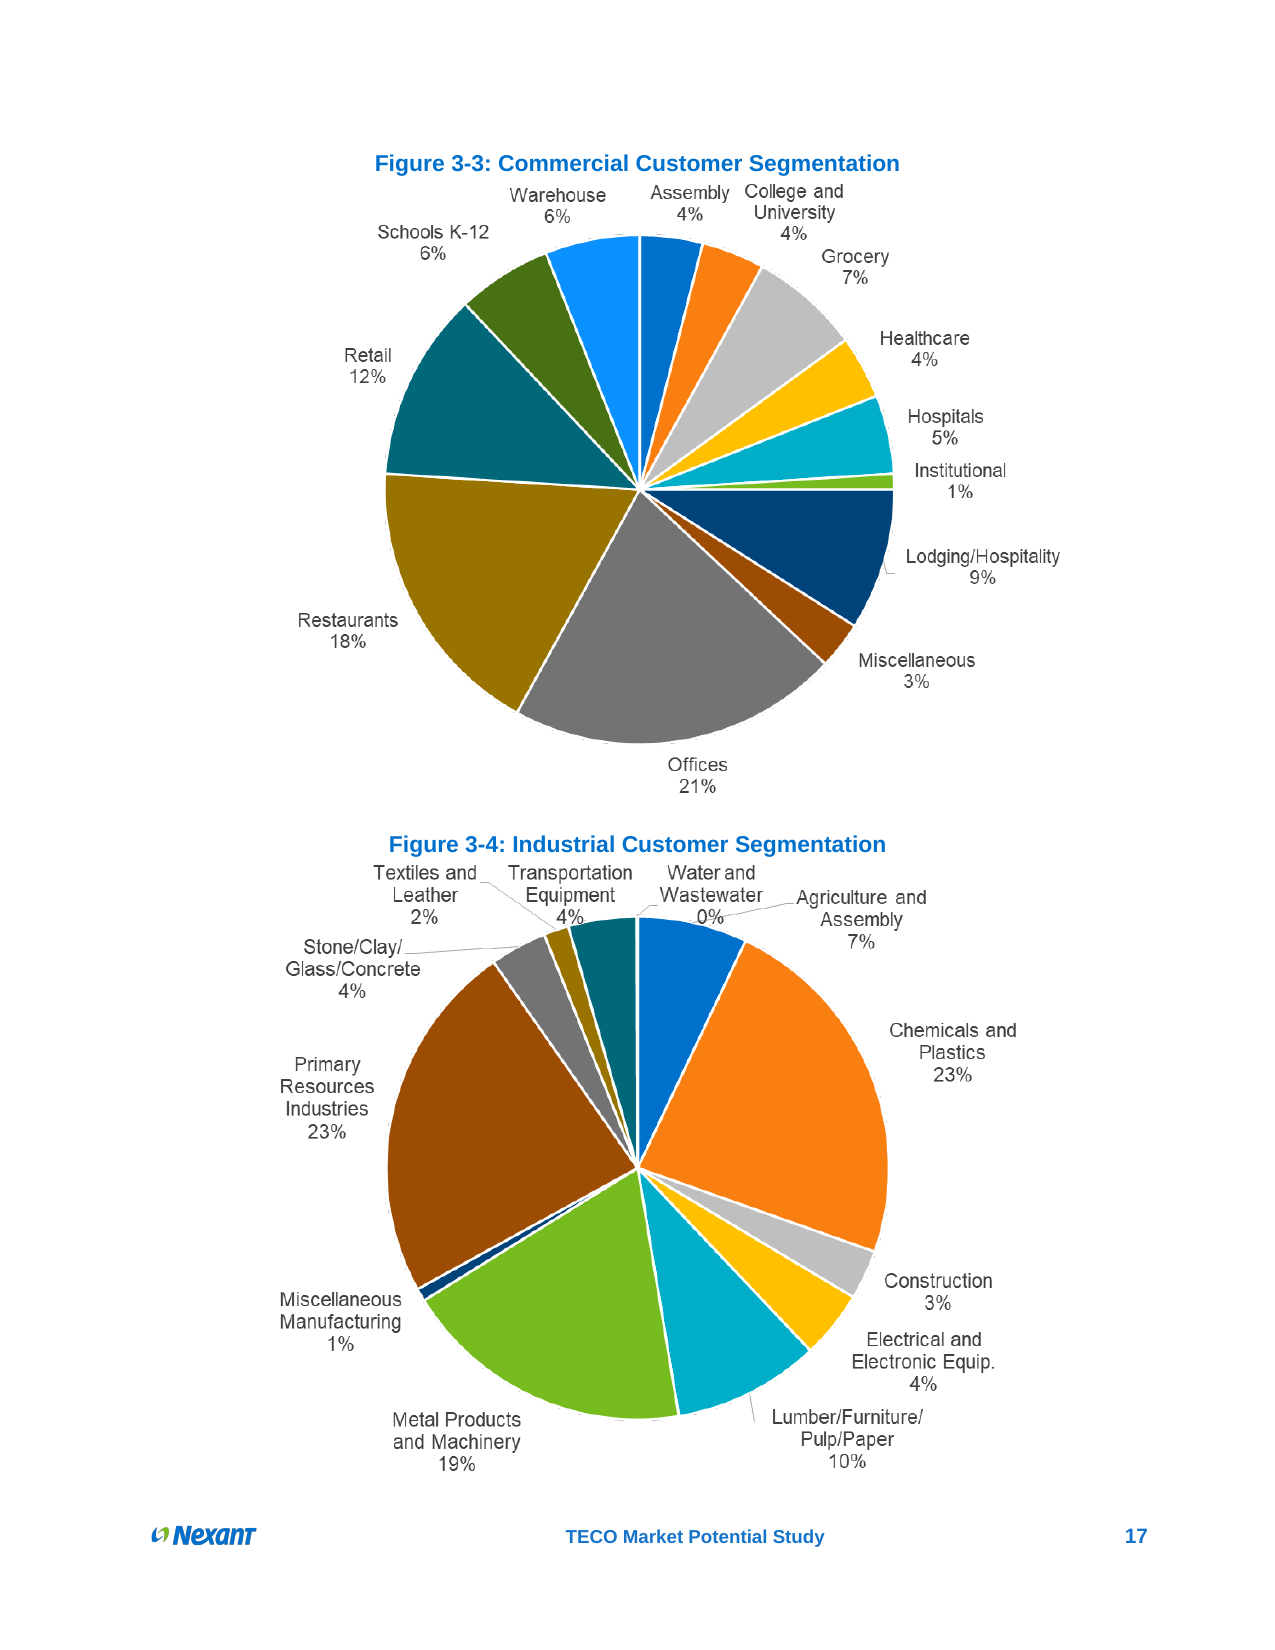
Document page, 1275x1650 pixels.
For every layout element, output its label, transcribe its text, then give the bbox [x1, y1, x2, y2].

picture [261, 176, 1089, 802]
picture [240, 857, 1035, 1478]
picture [136, 1523, 272, 1560]
